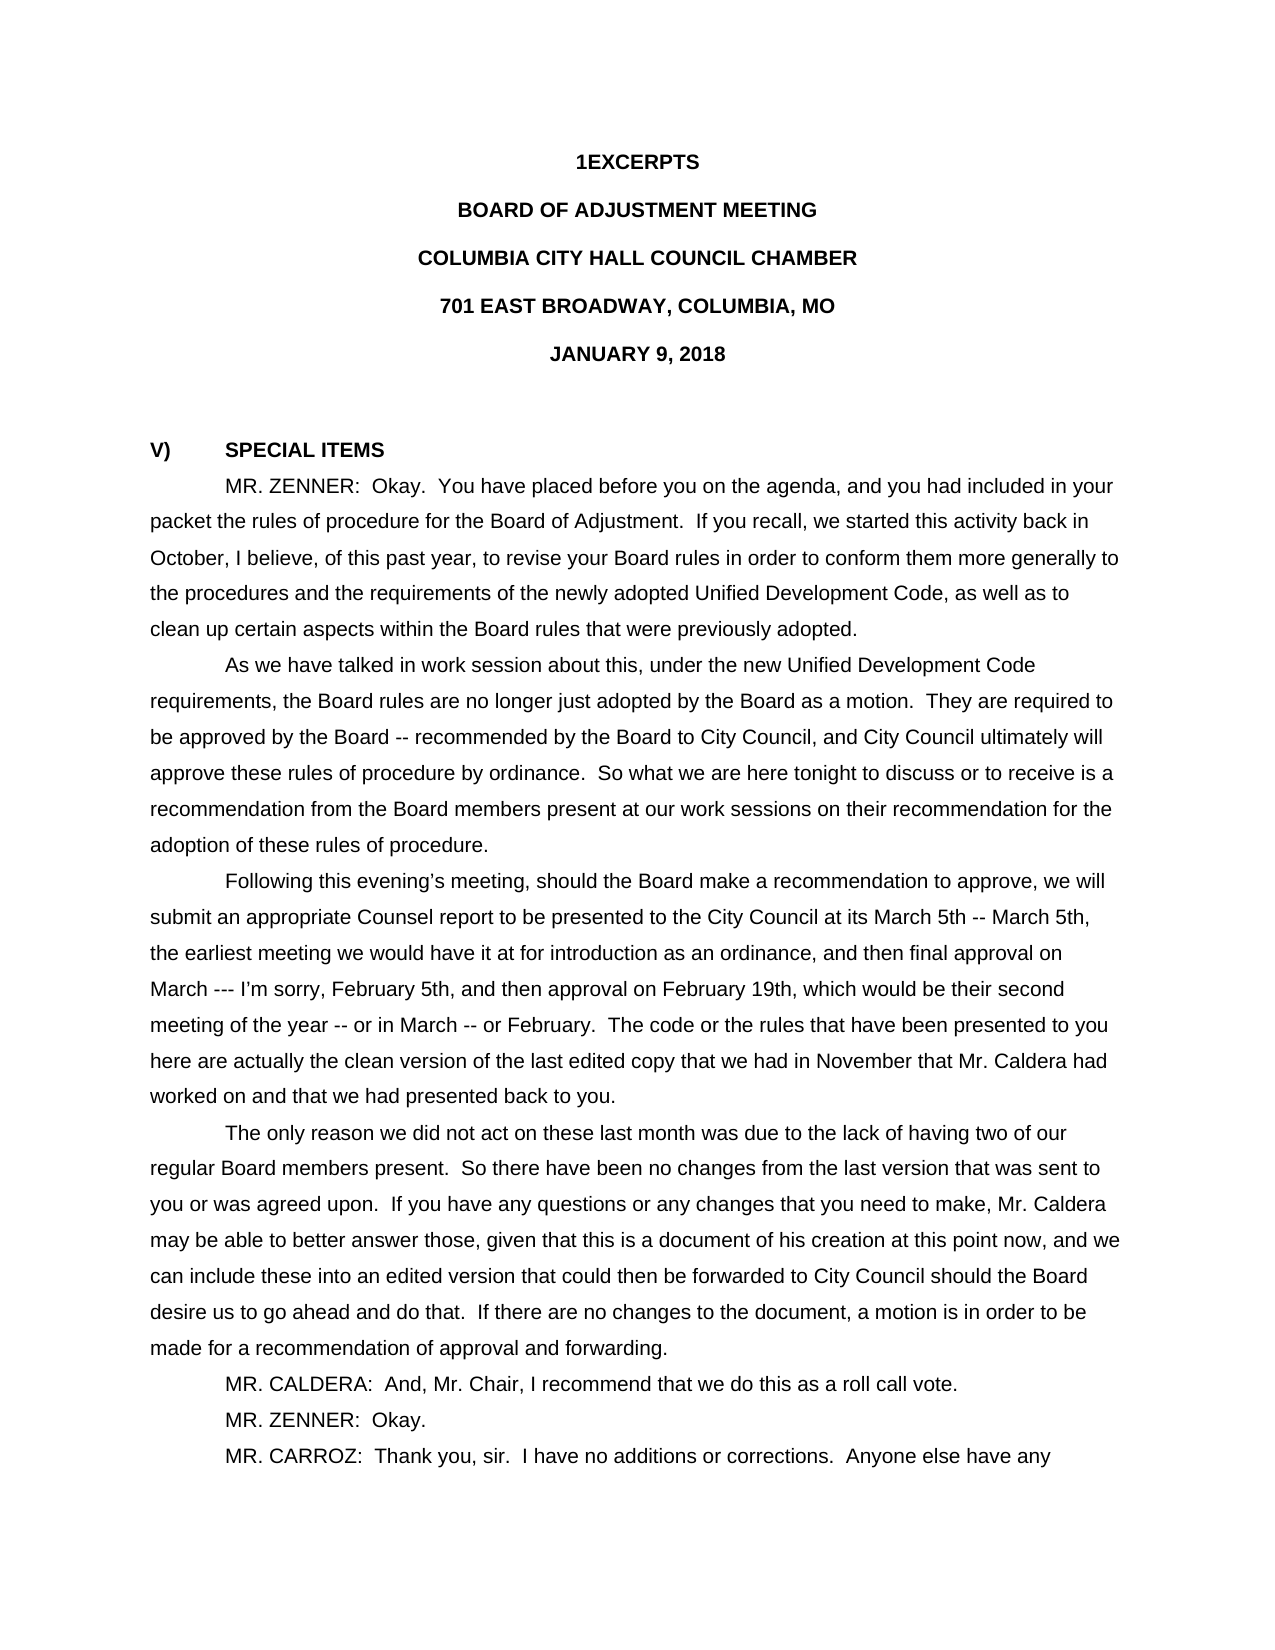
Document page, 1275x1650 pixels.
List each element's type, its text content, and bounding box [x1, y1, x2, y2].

text COLUMBIA CITY HALL COUNCIL CHAMBER [150, 246, 1125, 270]
text MR. ZENNER: Okay. You have placed before you on the agenda, and you had included in your packet the rules of procedure for the Board of Adjustment. If you recall, we started this activity back in October, I believe, of this past year, to revise your Board rules in order to conform them more generally to the procedures and the requirements of the newly adopted Unified Development Code, as well as to clean up certain aspects within the Board rules that were previously adopted. [150, 473, 1125, 641]
text JANUARY 9, 2018 [150, 342, 1125, 366]
text The only reason we did not act on these last month was due to the lack of having two of our regular Board members present. So there have been no changes from the last version that was sent to you or was agreed upon. If you have any questions or any changes that you need to make, Mr. Caldera may be able to better answer those, given that this is a document of his creation at this point now, and we can include these into an edited version that could then be forwarded to City Council should the Board desire us to go ahead and do that. If there are no changes to the document, a motion is in order to be made for a recommendation of approval and forwarding. [150, 1120, 1125, 1360]
text EXCERPTS [150, 150, 1125, 174]
text Following this evening’s meeting, should the Board make a recommendation to approve, we will submit an appropriate Counsel report to be presented to the City Council at its March 5th -- March 5th, the earliest meeting we would have it at for introduction as an ordinance, and then final approval on March --- I’m sorry, February 5th, and then approval on February 19th, which would be their second meeting of the year -- or in March -- or February. The code or the rules that have been presented to you here are actually the clean version of the last edited copy that we had in November that Mr. Caldera had worked on and that we had presented back to you. [150, 869, 1125, 1108]
text V) SPECIAL ITEMS [150, 437, 1125, 461]
text As we have talked in work session about this, under the new Unified Development Code requirements, the Board rules are no longer just adopted by the Board as a motion. They are required to be approved by the Board -- recommended by the Board to City Council, and City Council ultimately will approve these rules of procedure by ordinance. So what we are here tonight to discuss or to receive is a recommendation from the Board members present at our work sessions on their recommendation for the adoption of these rules of procedure. [150, 653, 1125, 857]
text MR. ZENNER: Okay. [150, 1408, 1125, 1432]
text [150, 1444, 1125, 1468]
text 701 EAST BROADWAY, COLUMBIA, MO [150, 294, 1125, 318]
text BOARD OF ADJUSTMENT MEETING [150, 198, 1125, 222]
text MR. CALDERA: And, Mr. Chair, I recommend that we do this as a roll call vote. [150, 1372, 1125, 1396]
